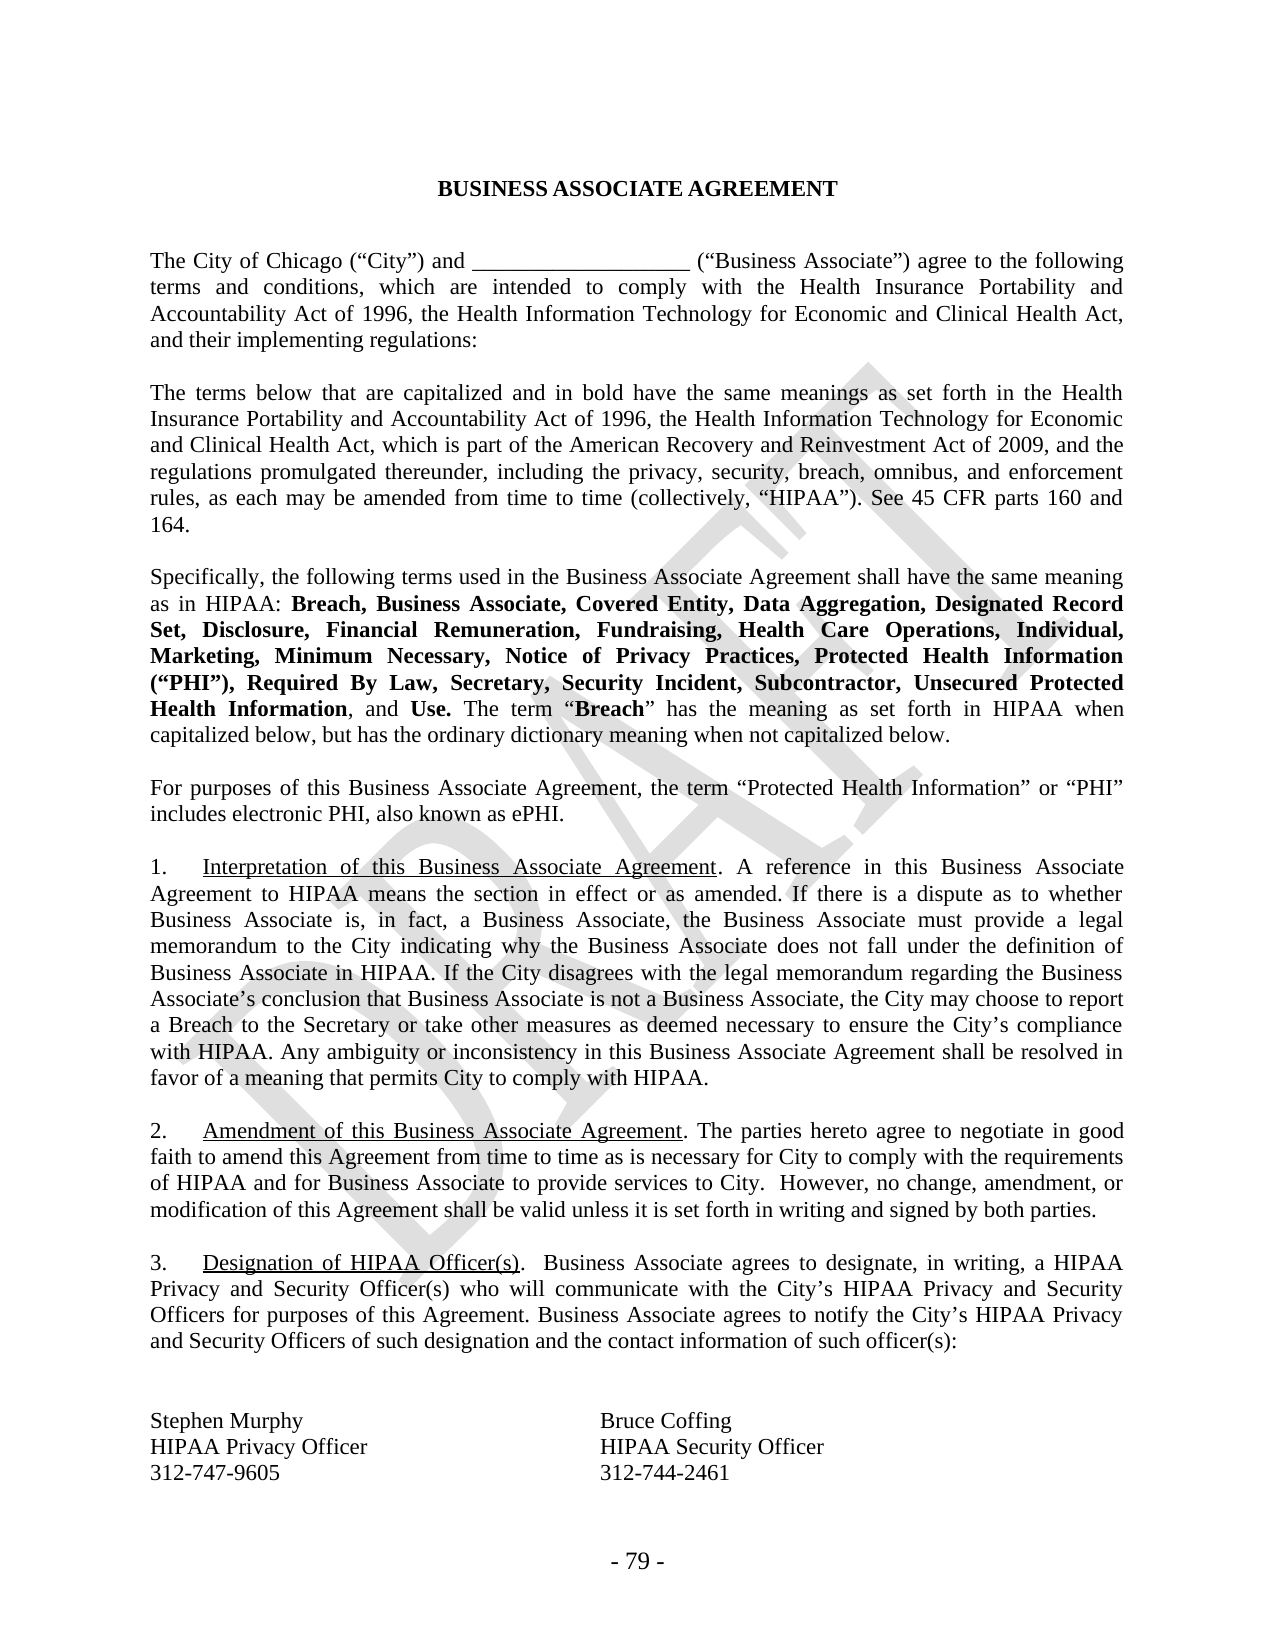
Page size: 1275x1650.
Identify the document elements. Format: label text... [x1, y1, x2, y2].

text 312-747-9605 312-744-2461 [150, 1459, 1125, 1486]
text For purposes of this Business Associate Agreement, the term “Protected Health Information” or “PHI” includes electronic PHI, also known as ePHI. [150, 774, 1125, 827]
text HIPAA Privacy Officer HIPAA Security Officer [150, 1433, 1125, 1459]
text 3. Designation of HIPAA Officer(s). Business Associate agrees to designate, in writing, a HIPAA Privacy and Security Officer(s) who will communicate with the City’s HIPAA Privacy and Security Officers for purposes of this Agreement. Business Associate agrees to notify the City’s HIPAA Privacy and Security Officers of such designation and the contact information of such officer(s): [150, 1248, 1125, 1354]
text 1. Interpretation of this Business Associate Agreement. A reference in this Business Associate Agreement to HIPAA means the section in effect or as amended. If there is a dispute as to whether Business Associate is, in fact, a Business Associate, the Business Associate must provide a legal memorandum to the City indicating why the Business Associate does not fall under the definition of Business Associate in HIPAA. If the City disagrees with the legal memorandum regarding the Business Associate’s conclusion that Business Associate is not a Business Associate, the City may choose to report a Breach to the Secretary or take other measures as deemed necessary to ensure the City’s compliance with HIPAA. Any ambiguity or inconsistency in this Business Associate Agreement shall be resolved in favor of a meaning that permits City to comply with HIPAA. [150, 853, 1125, 1090]
text Specifically, the following terms used in the Business Associate Agreement shall have the same meaning as in HIPAA: Breach, Business Associate, Covered Entity, Data Aggregation, Designated Record Set, Disclosure, Financial Remuneration, Fundraising, Health Care Operations, Individual, Marketing, Minimum Necessary, Notice of Privacy Practices, Protected Health Information (“PHI”), Required By Law, Secretary, Security Incident, Subcontractor, Unsecured Protected Health Information, and Use. The term “Breach” has the meaning as set forth in HIPAA when capitalized below, but has the ordinary dictionary meaning when not capitalized below. [150, 563, 1125, 748]
subtitle BUSINESS ASSOCIATE AGREEMENT [150, 175, 1125, 201]
text The City of Chicago (“City”) and ___________________ (“Business Associate”) agree to the following terms and conditions, which are intended to comply with the Health Insurance Portability and Accountability Act of 1996, the Health Information Technology for Economic and Clinical Health Act, and their implementing regulations: [150, 247, 1125, 352]
text The terms below that are capitalized and in bold have the same meanings as set forth in the Health Insurance Portability and Accountability Act of 1996, the Health Information Technology for Economic and Clinical Health Act, which is part of the American Recovery and Reinvestment Act of 2009, and the regulations promulgated thereunder, including the privacy, security, breach, omnibus, and enforcement rules, as each may be amended from time to time (collectively, “HIPAA”). See 45 CFR parts 160 and 164. [150, 379, 1125, 537]
text 2. Amendment of this Business Associate Agreement. The parties hereto agree to negotiate in good faith to amend this Agreement from time to time as is necessary for City to comply with the requirements of HIPAA and for Business Associate to provide services to City. However, no change, amendment, or modification of this Agreement shall be valid unless it is set forth in writing and signed by both parties. [150, 1117, 1125, 1222]
text Stephen Murphy Bruce Coffing [150, 1407, 1125, 1433]
